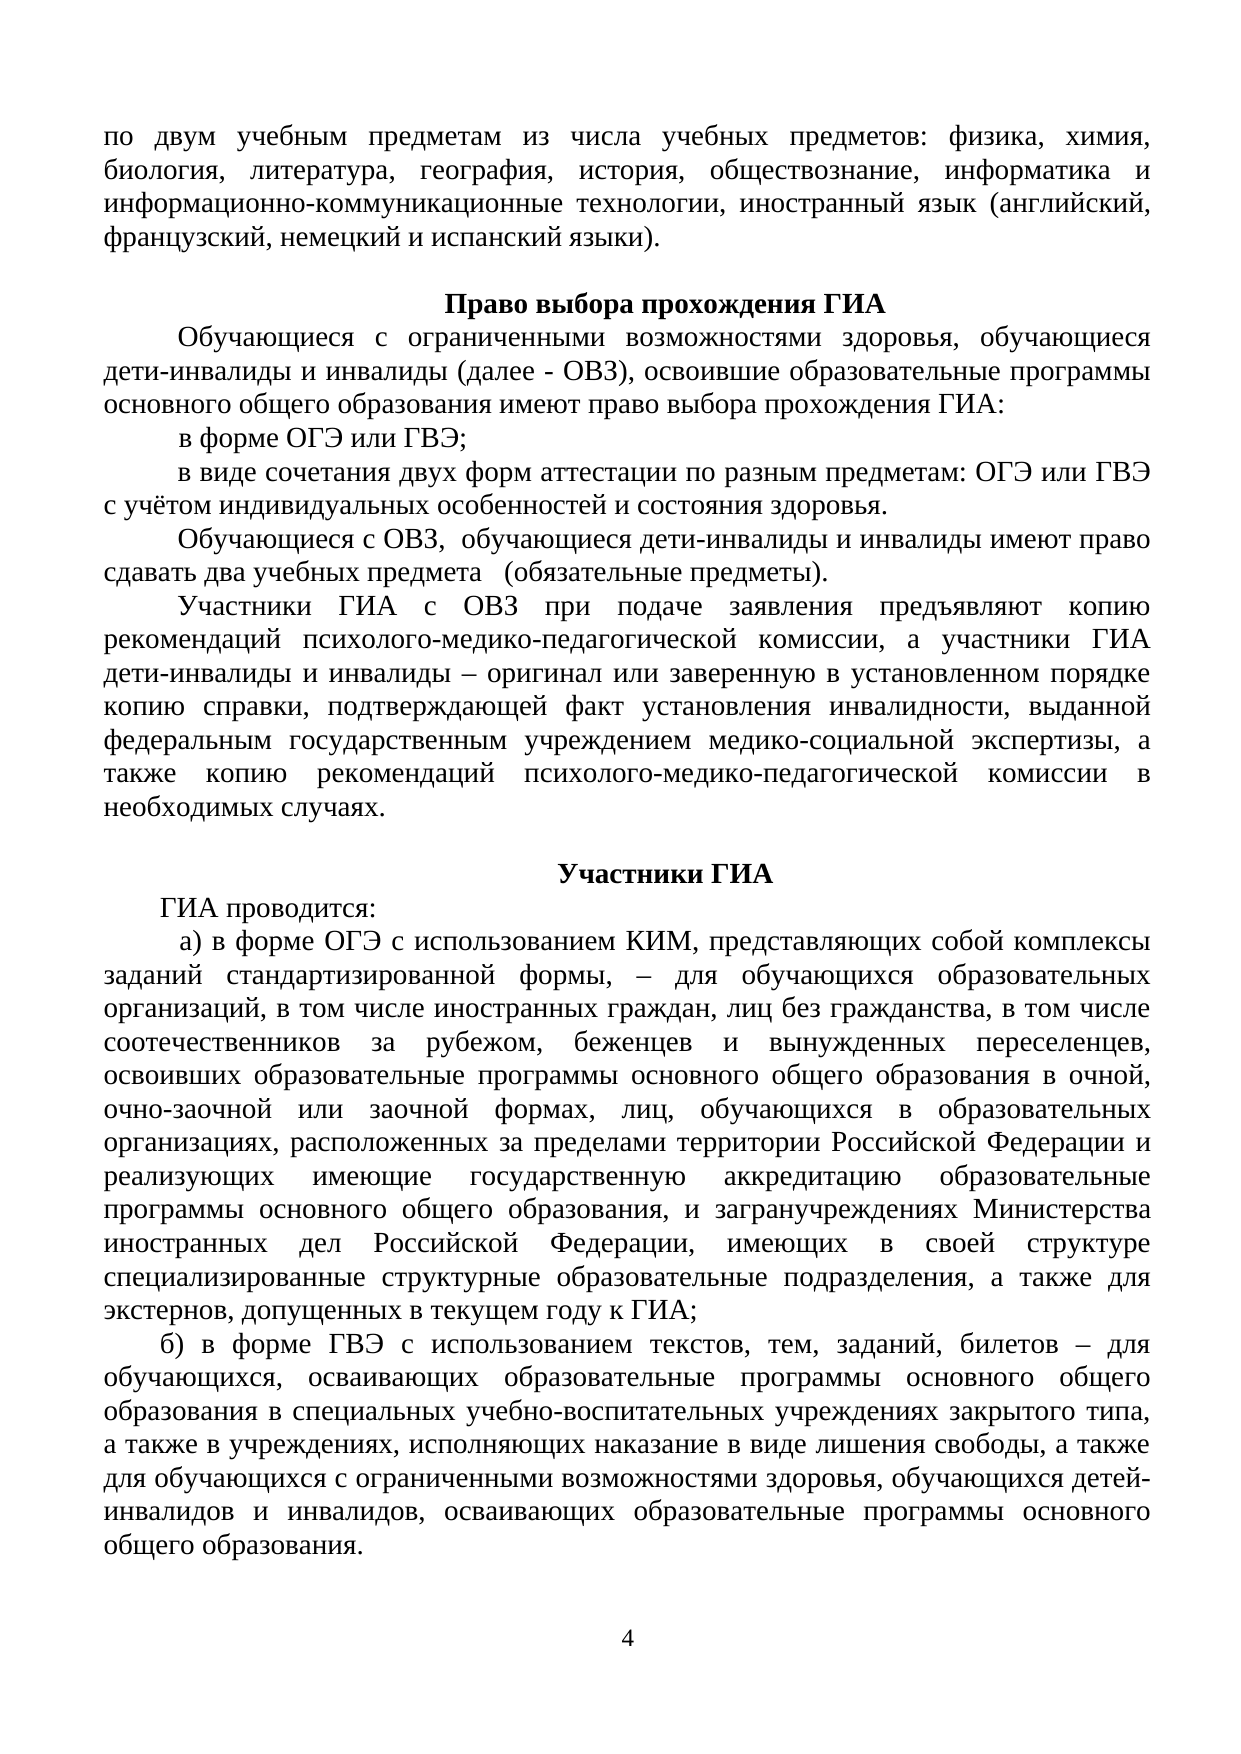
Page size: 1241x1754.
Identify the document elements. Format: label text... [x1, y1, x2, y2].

text б) в форме ГВЭ с использованием текстов, тем, заданий, билетов – для обучающихся, осваивающих образовательные программы основного общего образования в специальных учебно-воспитательных учреждениях закрытого типа, а также в учреждениях, исполняющих наказание в виде лишения свободы, а также для обучающихся с ограниченными возможностями здоровья, обучающихся детей-инвалидов и инвалидов, осваивающих образовательные программы основного общего образования. [103, 1326, 1152, 1561]
text Право выбора прохождения ГИА [103, 286, 1152, 319]
text а) в форме ОГЭ с использованием КИМ, представляющих собой комплексы заданий стандартизированной формы, – для обучающихся образовательных организаций, в том числе иностранных граждан, лиц без гражданства, в том числе соотечественников за рубежом, беженцев и вынужденных переселенцев, освоивших образовательные программы основного общего образования в очной, очно-заочной или заочной формах, лиц, обучающихся в образовательных организациях, расположенных за пределами территории Российской Федерации и реализующих имеющие государственную аккредитацию образовательные программы основного общего образования, и загранучреждениях Министерства иностранных дел Российской Федерации, имеющих в своей структуре специализированные структурные образовательные подразделения, а также для экстернов, допущенных в текущем году к ГИА; [103, 923, 1152, 1326]
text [103, 118, 1152, 252]
text в форме ОГЭ или ГВЭ; [103, 420, 1152, 454]
text Обучающиеся с ограниченными возможностями здоровья, обучающиеся дети-инвалиды и инвалиды (далее - ОВЗ), освоившие образовательные программы основного общего образования имеют право выбора прохождения ГИА: [103, 319, 1152, 420]
text в виде сочетания двух форм аттестации по разным предметам: ОГЭ или ГВЭ с учётом индивидуальных особенностей и состояния здоровья. [103, 454, 1152, 521]
text ГИА проводится: [103, 890, 1152, 923]
text Участники ГИА [103, 856, 1152, 890]
text Участники ГИА с ОВЗ при подаче заявления предъявляют копию рекомендаций психолого-медико-педагогической комиссии, а участники ГИА дети-инвалиды и инвалиды – оригинал или заверенную в установленном порядке копию справки, подтверждающей факт установления инвалидности, выданной федеральным государственным учреждением медико-социальной экспертизы, а также копию рекомендаций психолого-медико-педагогической комиссии в необходимых случаях. [103, 588, 1152, 823]
text Обучающиеся с ОВЗ, обучающиеся дети-инвалиды и инвалиды имеют право сдавать два учебных предмета (обязательные предметы). [103, 521, 1152, 588]
